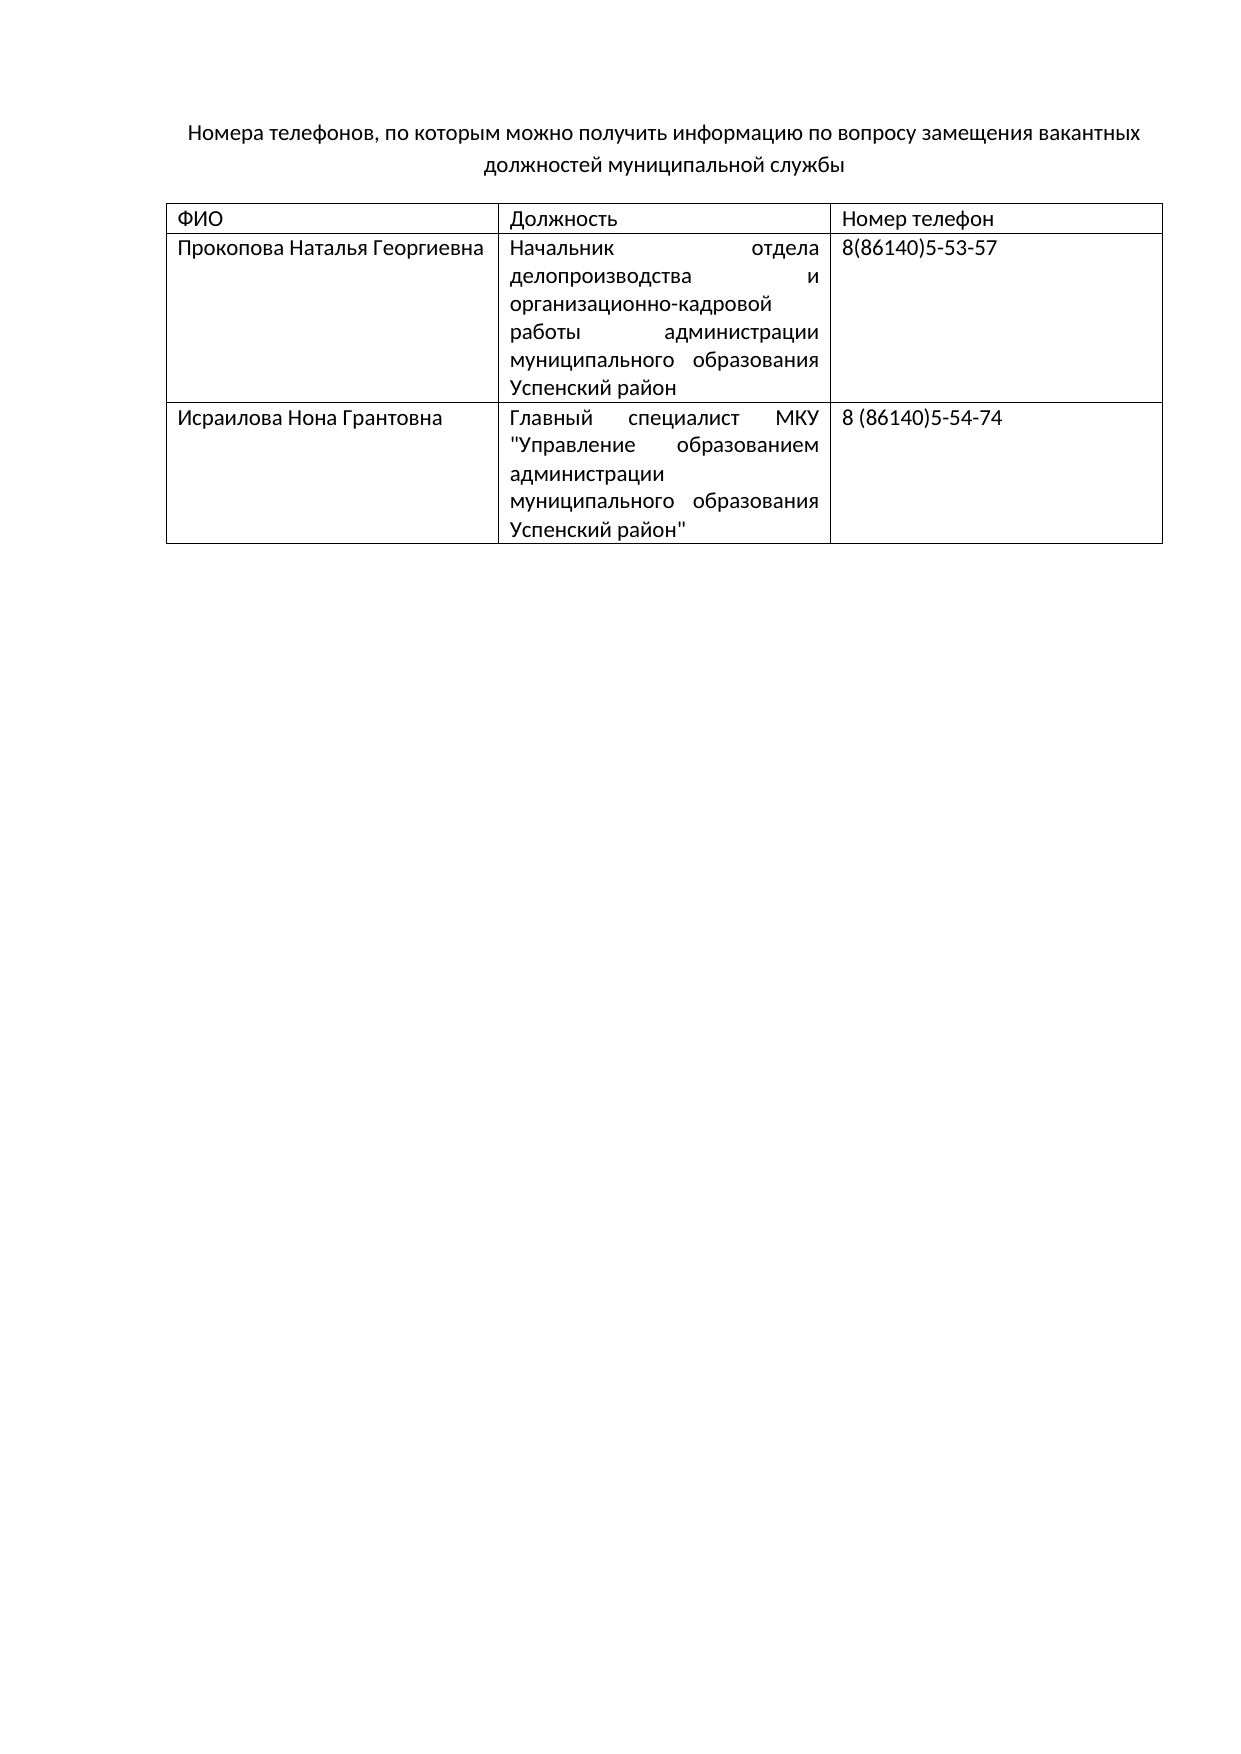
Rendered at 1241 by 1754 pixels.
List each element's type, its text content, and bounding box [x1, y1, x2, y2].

table_header Номер телефон [831, 204, 1162, 232]
table_cell Исраилова Нона Грантовна [167, 403, 498, 543]
table_cell 8(86140)5-53-57 [831, 234, 1162, 402]
text Номера телефонов, по которым можно получить информацию по вопросу замещения вакантных должностей муниципальной службы [177, 118, 1152, 178]
table_cell Прокопова Наталья Георгиевна [167, 234, 498, 402]
table_cell Главный специалист МКУ "Управление образованием администрации муниципального образования Успенский район" [499, 403, 830, 543]
table_header Должность [499, 204, 830, 232]
table_header ФИО [167, 204, 498, 232]
table_cell 8 (86140)5-54-74 [831, 403, 1162, 543]
table_cell Начальник отдела делопроизводства и организационно-кадровой работы администрации муниципального образования Успенский район [499, 234, 830, 402]
